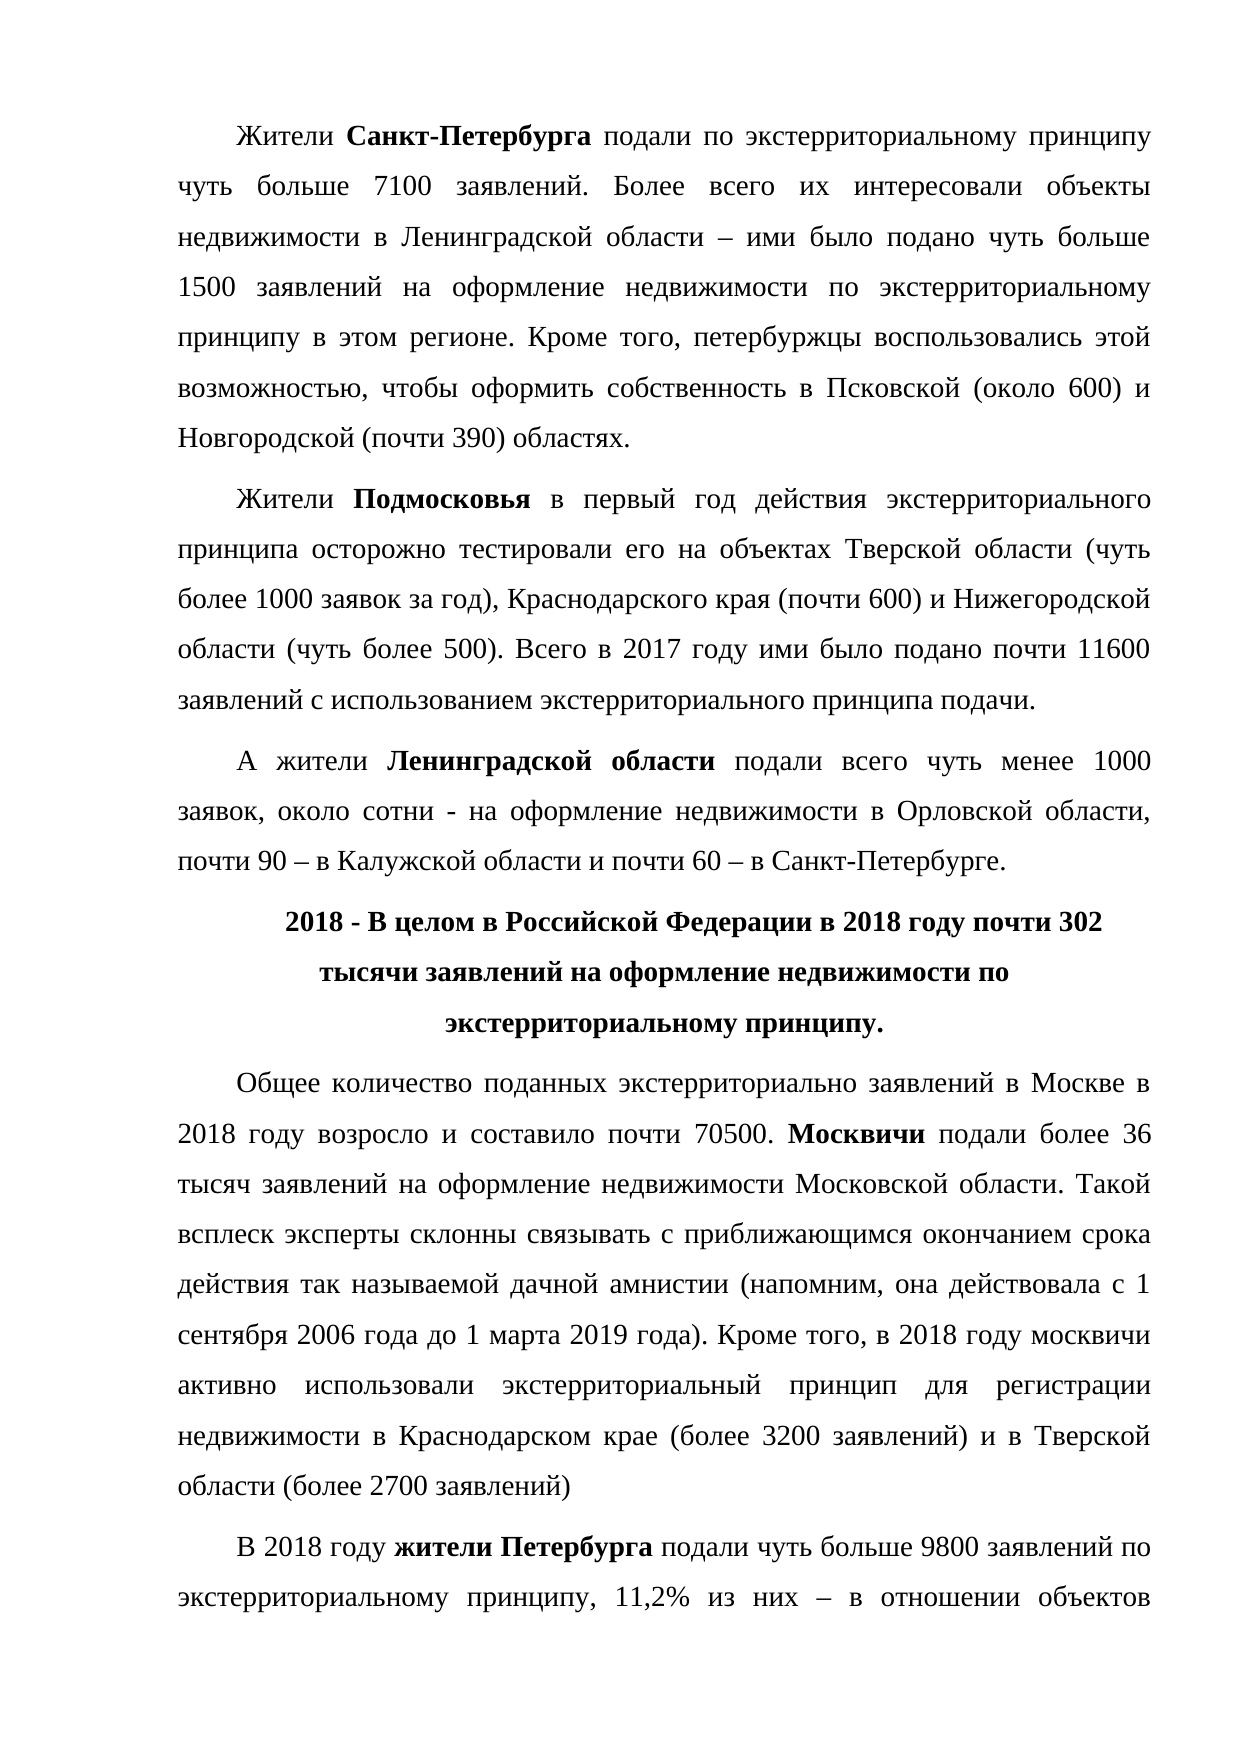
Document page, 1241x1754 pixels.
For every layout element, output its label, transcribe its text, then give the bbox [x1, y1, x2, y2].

text Жители Санкт-Петербурга подали по экстерриториальному принципу чуть больше 7100 заявлений. Более всего их интересовали объекты недвижимости в Ленинградской области – ими было подано чуть больше 1500 заявлений на оформление недвижимости по экстерриториальному принципу в этом регионе. Кроме того, петербуржцы воспользовались этой возможностью, чтобы оформить собственность в Псковской (около 600) и Новгородской (почти 390) областях. [177, 118, 1152, 453]
text А жители Ленинградской области подали всего чуть менее 1000 заявок, около сотни - на оформление недвижимости в Орловской области, почти 90 – в Калужской области и почти 60 – в Санкт-Петербурге. [177, 743, 1152, 877]
text Жители Подмосковья в первый год действия экстерриториального принципа осторожно тестировали его на объектах Тверской области (чуть более 1000 заявок за год), Краснодарского края (почти 600) и Нижегородской области (чуть более 500). Всего в 2017 году ими было подано почти 11600 заявлений с использованием экстерриториального принципа подачи. [177, 481, 1152, 716]
text Общее количество поданных экстерриториально заявлений в Москве в 2018 году возросло и составило почти 70500. Москвичи подали более 36 тысяч заявлений на оформление недвижимости Московской области. Такой всплеск эксперты склонны связывать с приближающимся окончанием срока действия так называемой дачной амнистии (напомним, она действовала с 1 сентября 2006 года до 1 марта 2019 года). Кроме того, в 2018 году москвичи активно использовали экстерриториальный принцип для регистрации недвижимости в Краснодарском крае (более 3200 заявлений) и в Тверской области (более 2700 заявлений) [177, 1065, 1152, 1501]
text 2018 - В целом в Российской Федерации в 2018 году почти 302 тысячи заявлений на оформление недвижимости по экстерриториальному принципу. [177, 904, 1152, 1038]
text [177, 1529, 1152, 1612]
